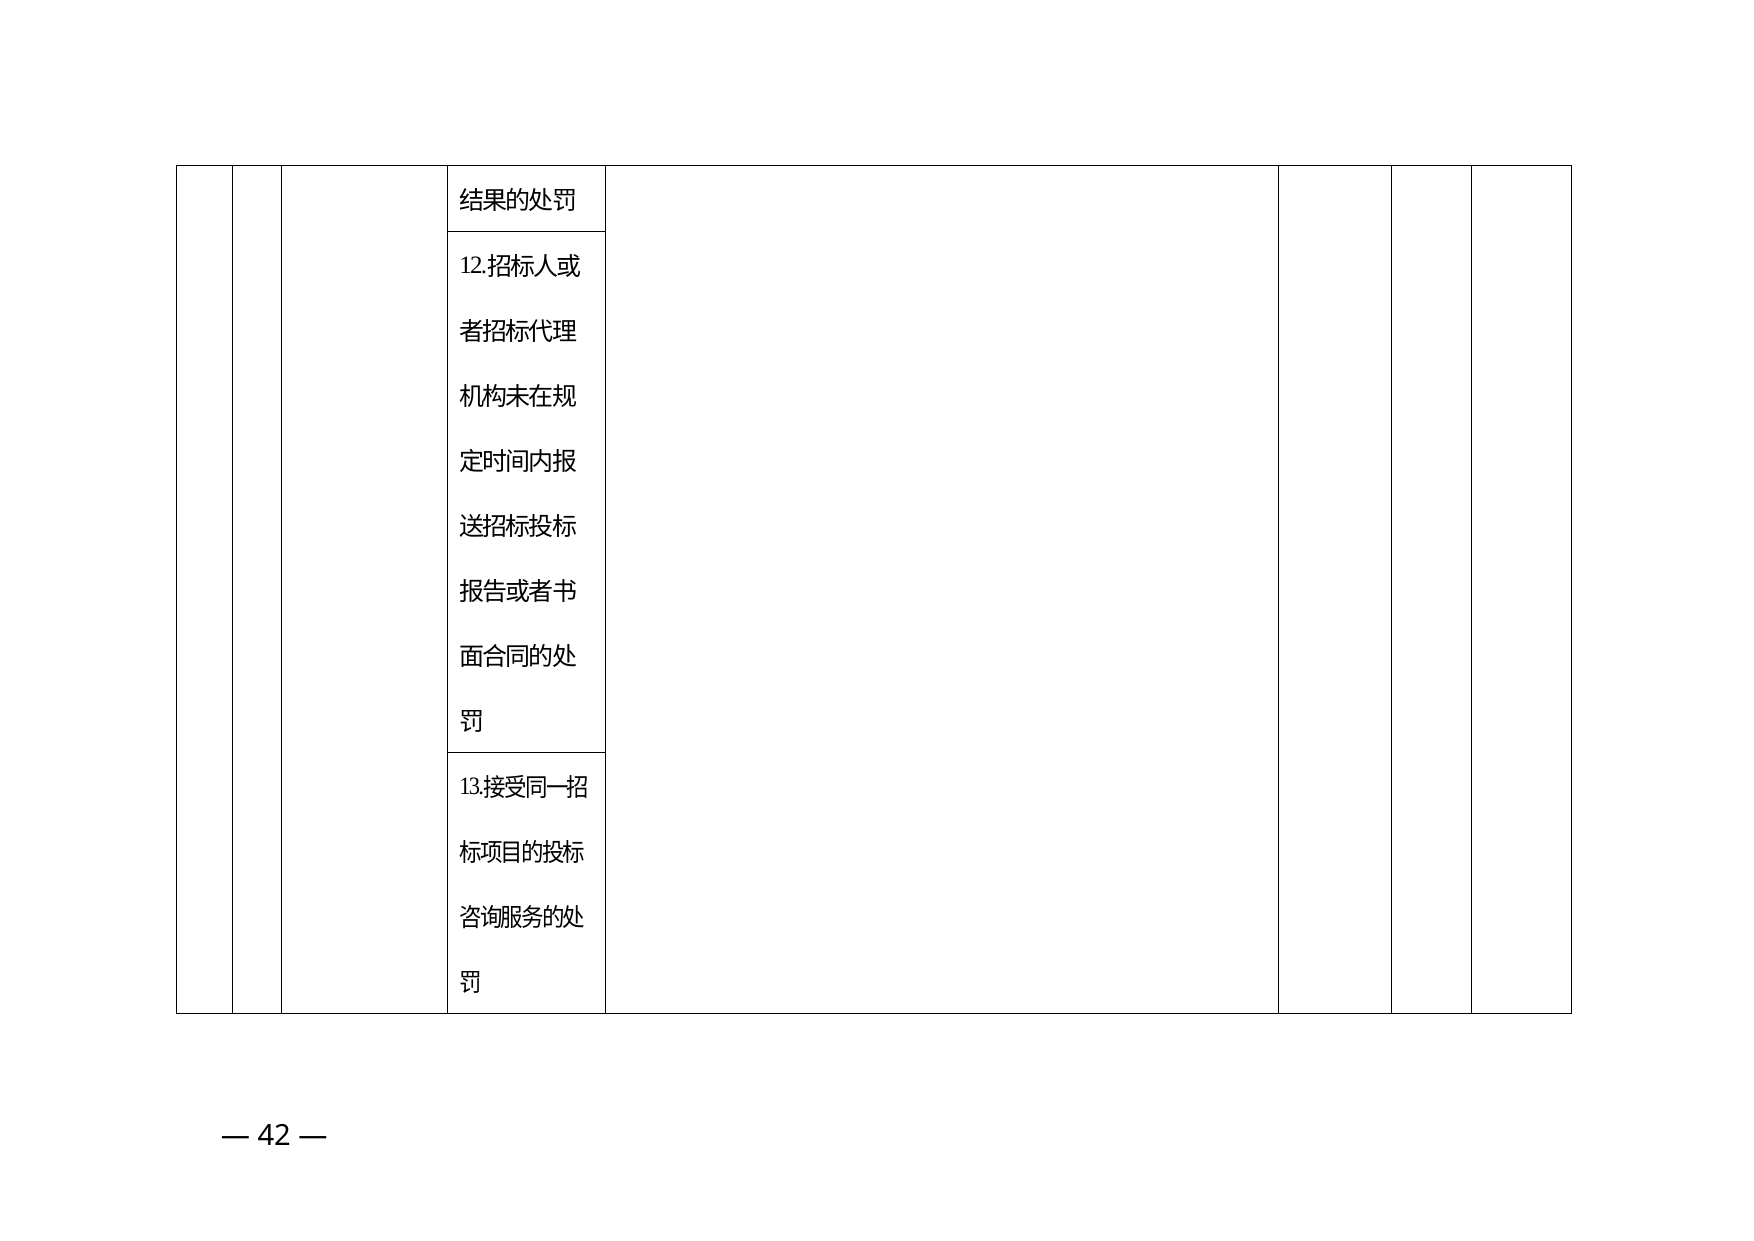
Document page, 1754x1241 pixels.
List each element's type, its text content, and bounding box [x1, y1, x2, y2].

table_cell 12.招标人或者招标代理机构未在规定时间内报送招标投标报告或者书面合同的处罚 [448, 232, 605, 752]
table_cell 13.接受同一招标项目的投标咨询服务的处罚 [448, 753, 605, 1013]
table_cell 11.未按照规定公示中标结果的处罚 [448, 166, 605, 231]
